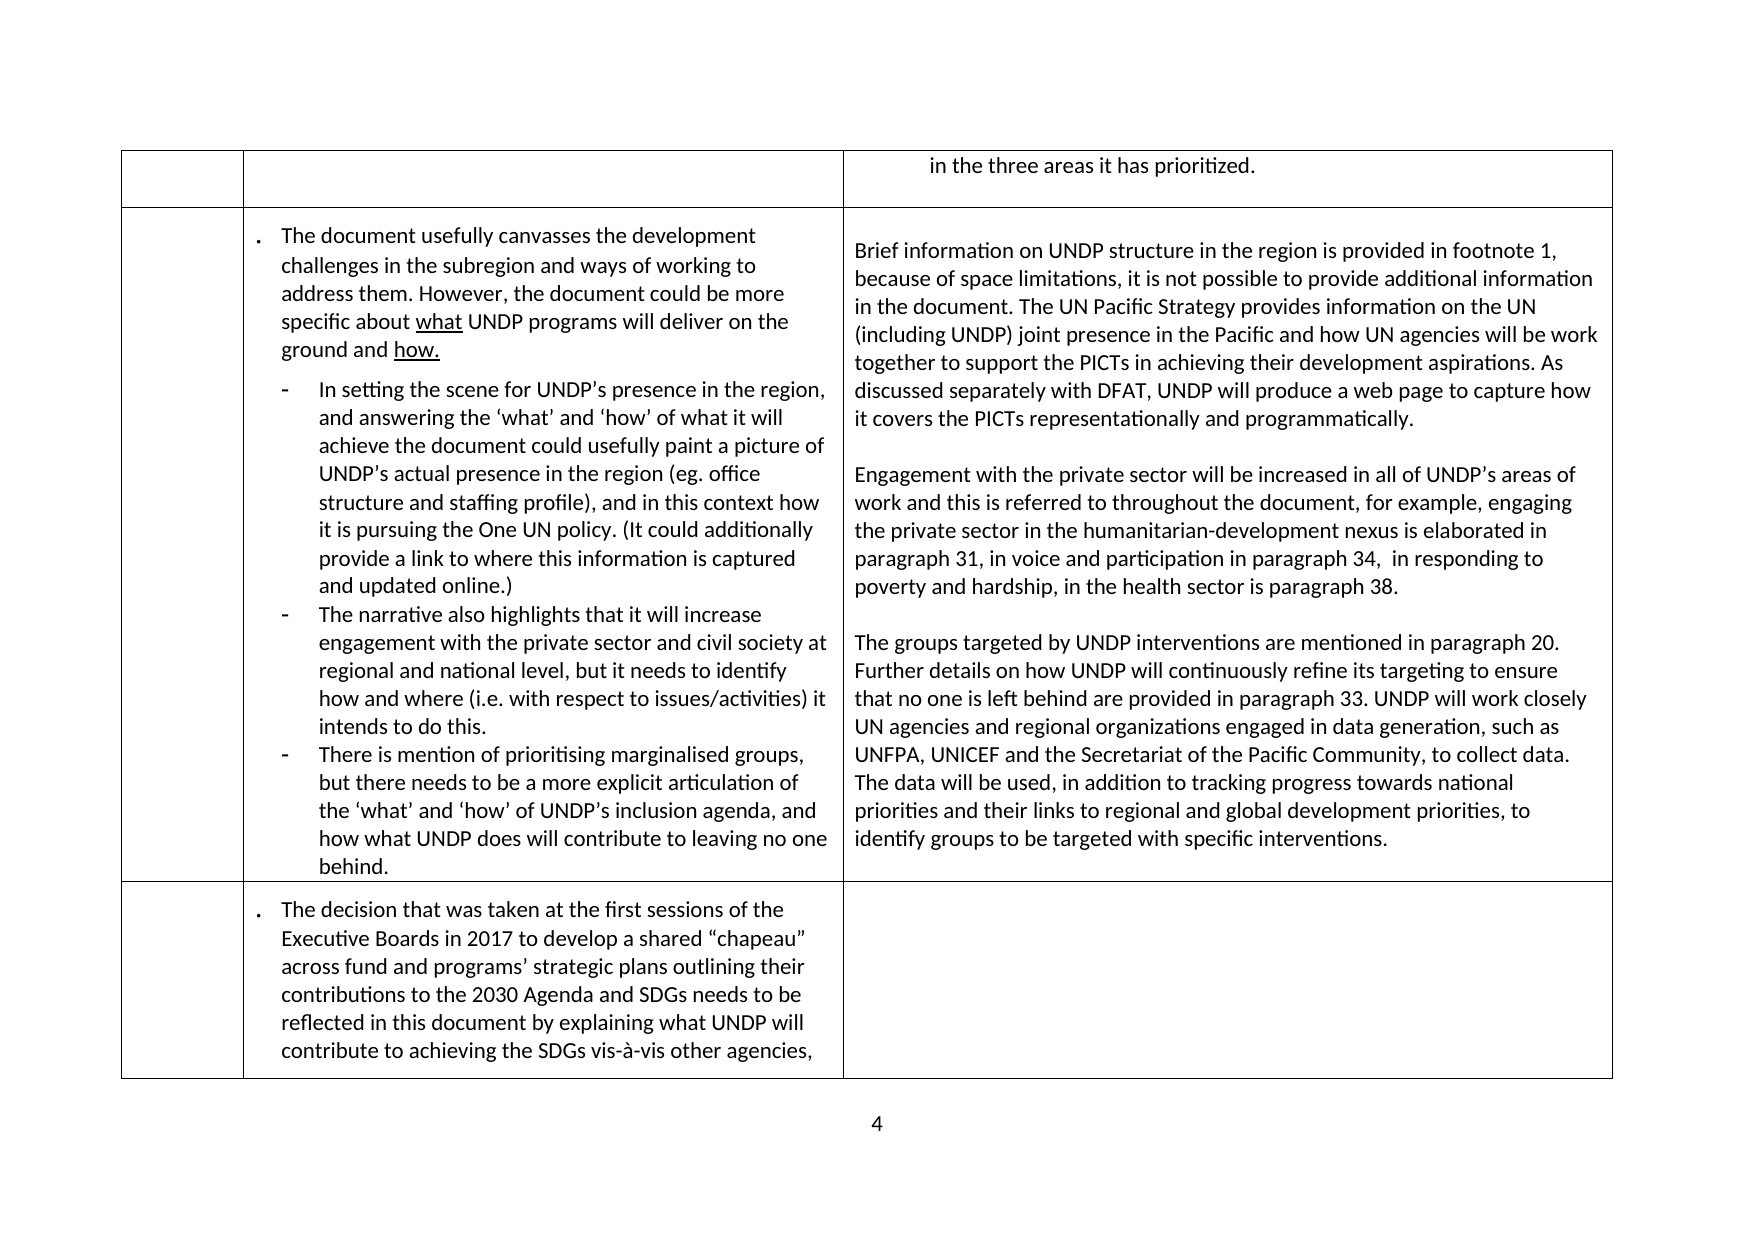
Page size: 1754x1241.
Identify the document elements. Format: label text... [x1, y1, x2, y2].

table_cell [844, 882, 1612, 1078]
table_cell Brief information on UNDP structure in the region is provided in footnote 1, because of space limitations, it is not possible to provide additional information in the document. The UN Pacific Strategy provides information on the UN (including UNDP) joint presence in the Pacific and how UN agencies will be work together to support the PICTs in achieving their development aspirations. As discussed separately with DFAT, UNDP will produce a web page to capture how it covers the PICTs representationally and programmatically. Engagement with the private sector will be increased in all of UNDP’s areas of work and this is referred to throughout the document, for example, engaging the private sector in the humanitarian-development nexus is elaborated in paragraph 31, in voice and participation in paragraph 34, in responding to poverty and hardship, in the health sector is paragraph 38. The groups targeted by UNDP interventions are mentioned in paragraph 20. Further details on how UNDP will continuously refine its targeting to ensure that no one is left behind are provided in paragraph 33. UNDP will work closely UN agencies and regional organizations engaged in data generation, such as UNFPA, UNICEF and the Secretariat of the Pacific Community, to collect data. The data will be used, in addition to tracking progress towards national priorities and their links to regional and global development priorities, to identify groups to be targeted with specific interventions. [844, 208, 1612, 881]
table_cell [122, 151, 243, 207]
table_cell [122, 208, 243, 881]
table_cell [122, 882, 243, 1078]
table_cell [844, 151, 1612, 207]
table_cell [244, 151, 843, 207]
table_cell The document usefully canvasses the development challenges in the subregion and ways of working to address them. However, the document could be more specific about what UNDP programs will deliver on the ground and how. In setting the scene for UNDP’s presence in the region, and answering the ‘what’ and ‘how’ of what it will achieve the document could usefully paint a picture of UNDP’s actual presence in the region (eg. office structure and staffing profile), and in this context how it is pursuing the One UN policy. (It could additionally provide a link to where this information is captured and updated online.) The narrative also highlights that it will increase engagement with the private sector and civil society at regional and national level, but it needs to identify how and where (i.e. with respect to issues/activities) it intends to do this. There is mention of prioritising marginalised groups, but there needs to be a more explicit articulation of the ‘what’ and ‘how’ of UNDP’s inclusion agenda, and how what UNDP does will contribute to leaving no one behind. [244, 208, 843, 881]
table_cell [244, 882, 843, 1078]
